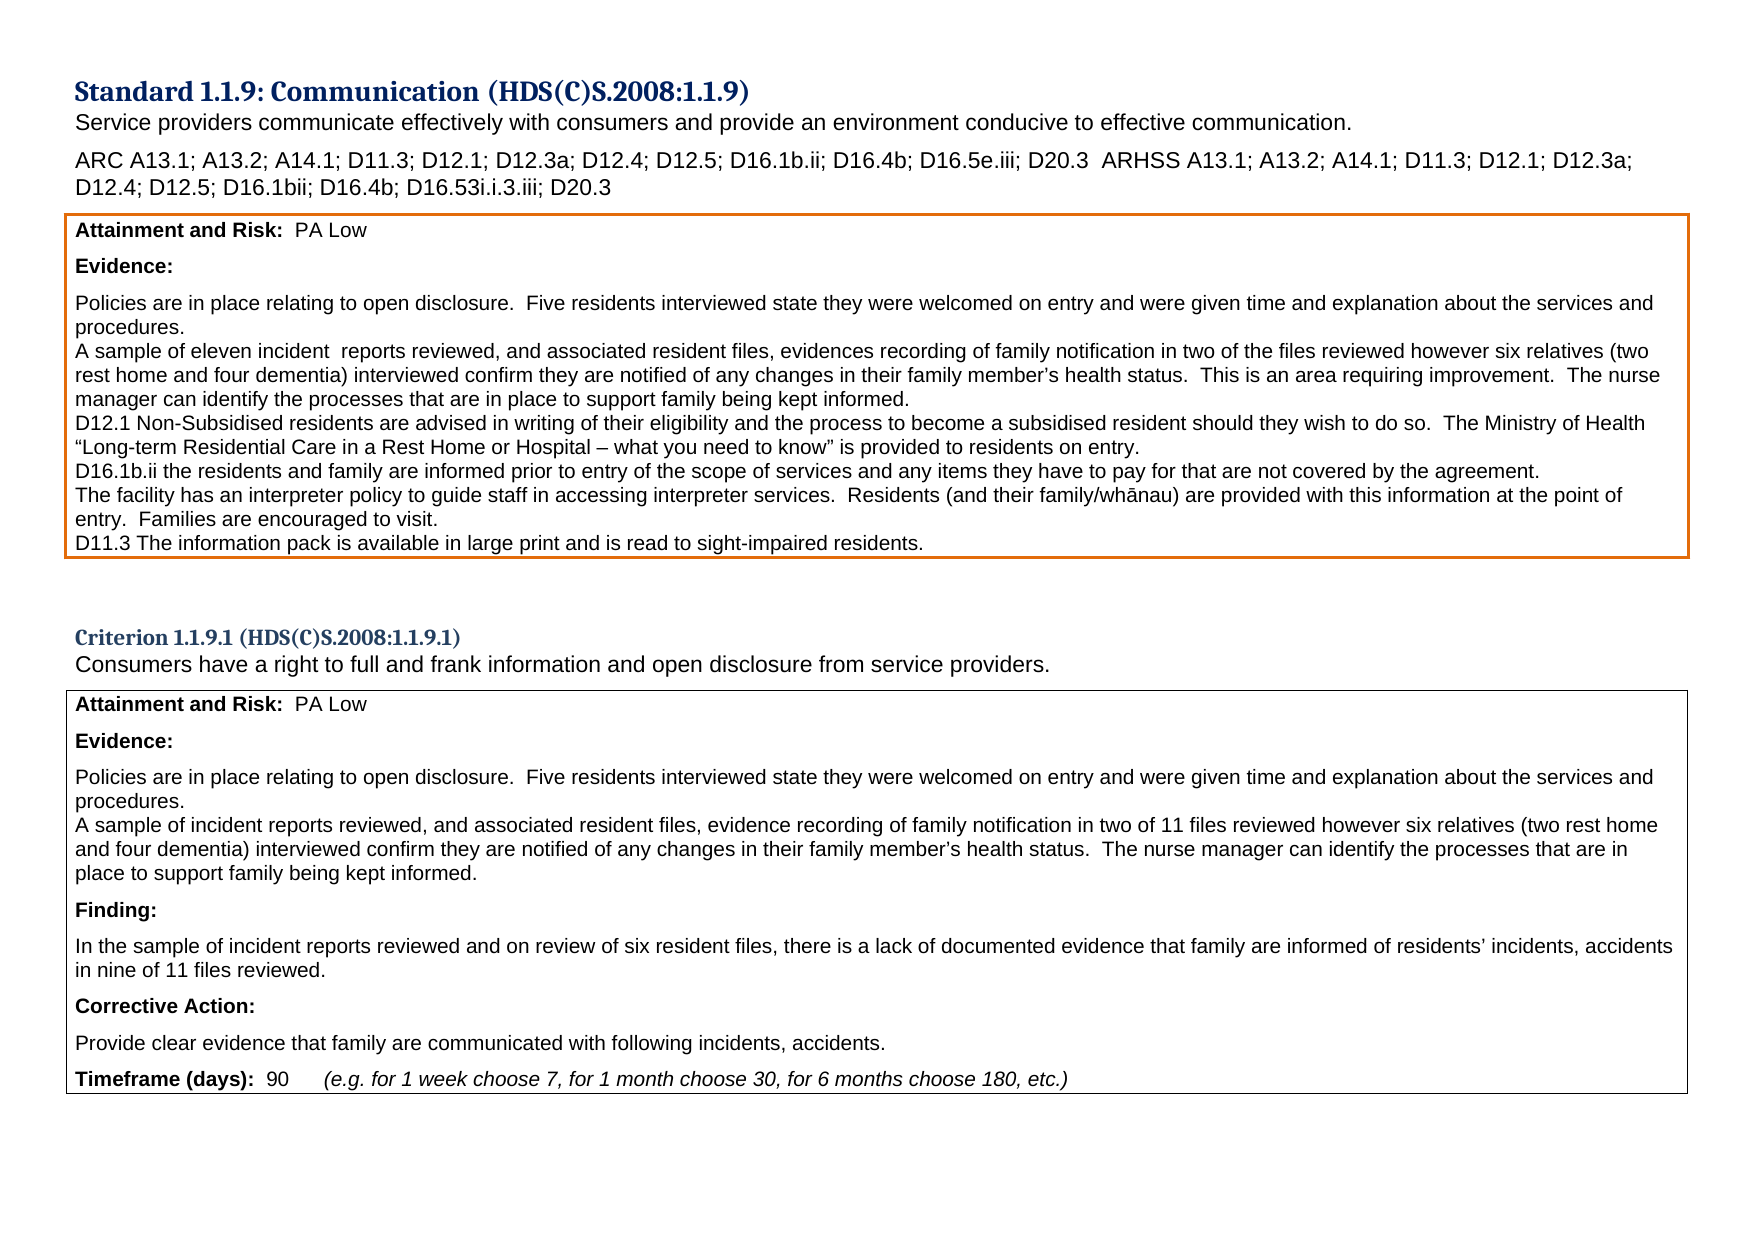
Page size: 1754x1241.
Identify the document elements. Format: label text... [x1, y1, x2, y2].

text Consumers have a right to full and frank information and open disclosure from service providers. [75, 651, 1679, 677]
text Policies are in place relating to open disclosure. Five residents interviewed state they were welcomed on entry and were given time and explanation about the services and procedures. A sample of incident reports reviewed, and associated resident files, evidence recording of family notification in two of 11 files reviewed however six relatives (two rest home and four dementia) interviewed confirm they are notified of any changes in their family member’s health status. The nurse manager can identify the processes that are in place to support family being kept informed. [67, 763, 1687, 885]
text Evidence: [67, 249, 1687, 278]
text Attainment and Risk: PA Low [67, 691, 1687, 716]
text Service providers communicate effectively with consumers and provide an environment conducive to effective communication. [75, 108, 1679, 135]
text Attainment and Risk: PA Low [67, 216, 1687, 242]
text Provide clear evidence that family are communicated with following incidents, accidents. [67, 1028, 1687, 1055]
text Timeframe (days): 90 (e.g. for 1 week choose 7, for 1 month choose 30, for 6 months choose 180, etc.) [67, 1065, 1687, 1093]
text In the sample of incident reports reviewed and on review of six resident files, there is a lack of documented evidence that family are informed of residents’ incidents, accidents in nine of 11 files reviewed. [67, 931, 1687, 982]
text ARC A13.1; A13.2; A14.1; D11.3; D12.1; D12.3a; D12.4; D12.5; D16.1b.ii; D16.4b; D16.5e.iii; D20.3 ARHSS A13.1; A13.2; A14.1; D11.3; D12.1; D12.3a; D12.4; D12.5; D16.1bii; D16.4b; D16.53i.i.3.iii; D20.3 [75, 147, 1679, 200]
text Finding: [67, 895, 1687, 921]
text Corrective Action: [67, 992, 1687, 1018]
subtitle Standard 1.1.9: Communication (HDS(C)S.2008:1.1.9) [75, 75, 1679, 108]
text Policies are in place relating to open disclosure. Five residents interviewed state they were welcomed on entry and were given time and explanation about the services and procedures. A sample of eleven incident reports reviewed, and associated resident files, evidences recording of family notification in two of the files reviewed however six relatives (two rest home and four dementia) interviewed confirm they are notified of any changes in their family member’s health status. This is an area requiring improvement. The nurse manager can identify the processes that are in place to support family being kept informed. D12.1 Non-Subsidised residents are advised in writing of their eligibility and the process to become a subsidised resident should they wish to do so. The Ministry of Health “Long-term Residential Care in a Rest Home or Hospital – what you need to know” is provided to residents on entry. D16.1b.ii the residents and family are informed prior to entry of the scope of services and any items they have to pay for that are not covered by the agreement. The facility has an interpreter policy to guide staff in accessing interpreter services. Residents (and their family/whānau) are provided with this information at the point of entry. Families are encouraged to visit. D11.3 The information pack is available in large print and is read to sight-impaired residents. [67, 286, 1687, 556]
text Evidence: [67, 726, 1687, 753]
subtitle Criterion 1.1.9.1 (HDS(C)S.2008:1.1.9.1) [75, 624, 1679, 651]
